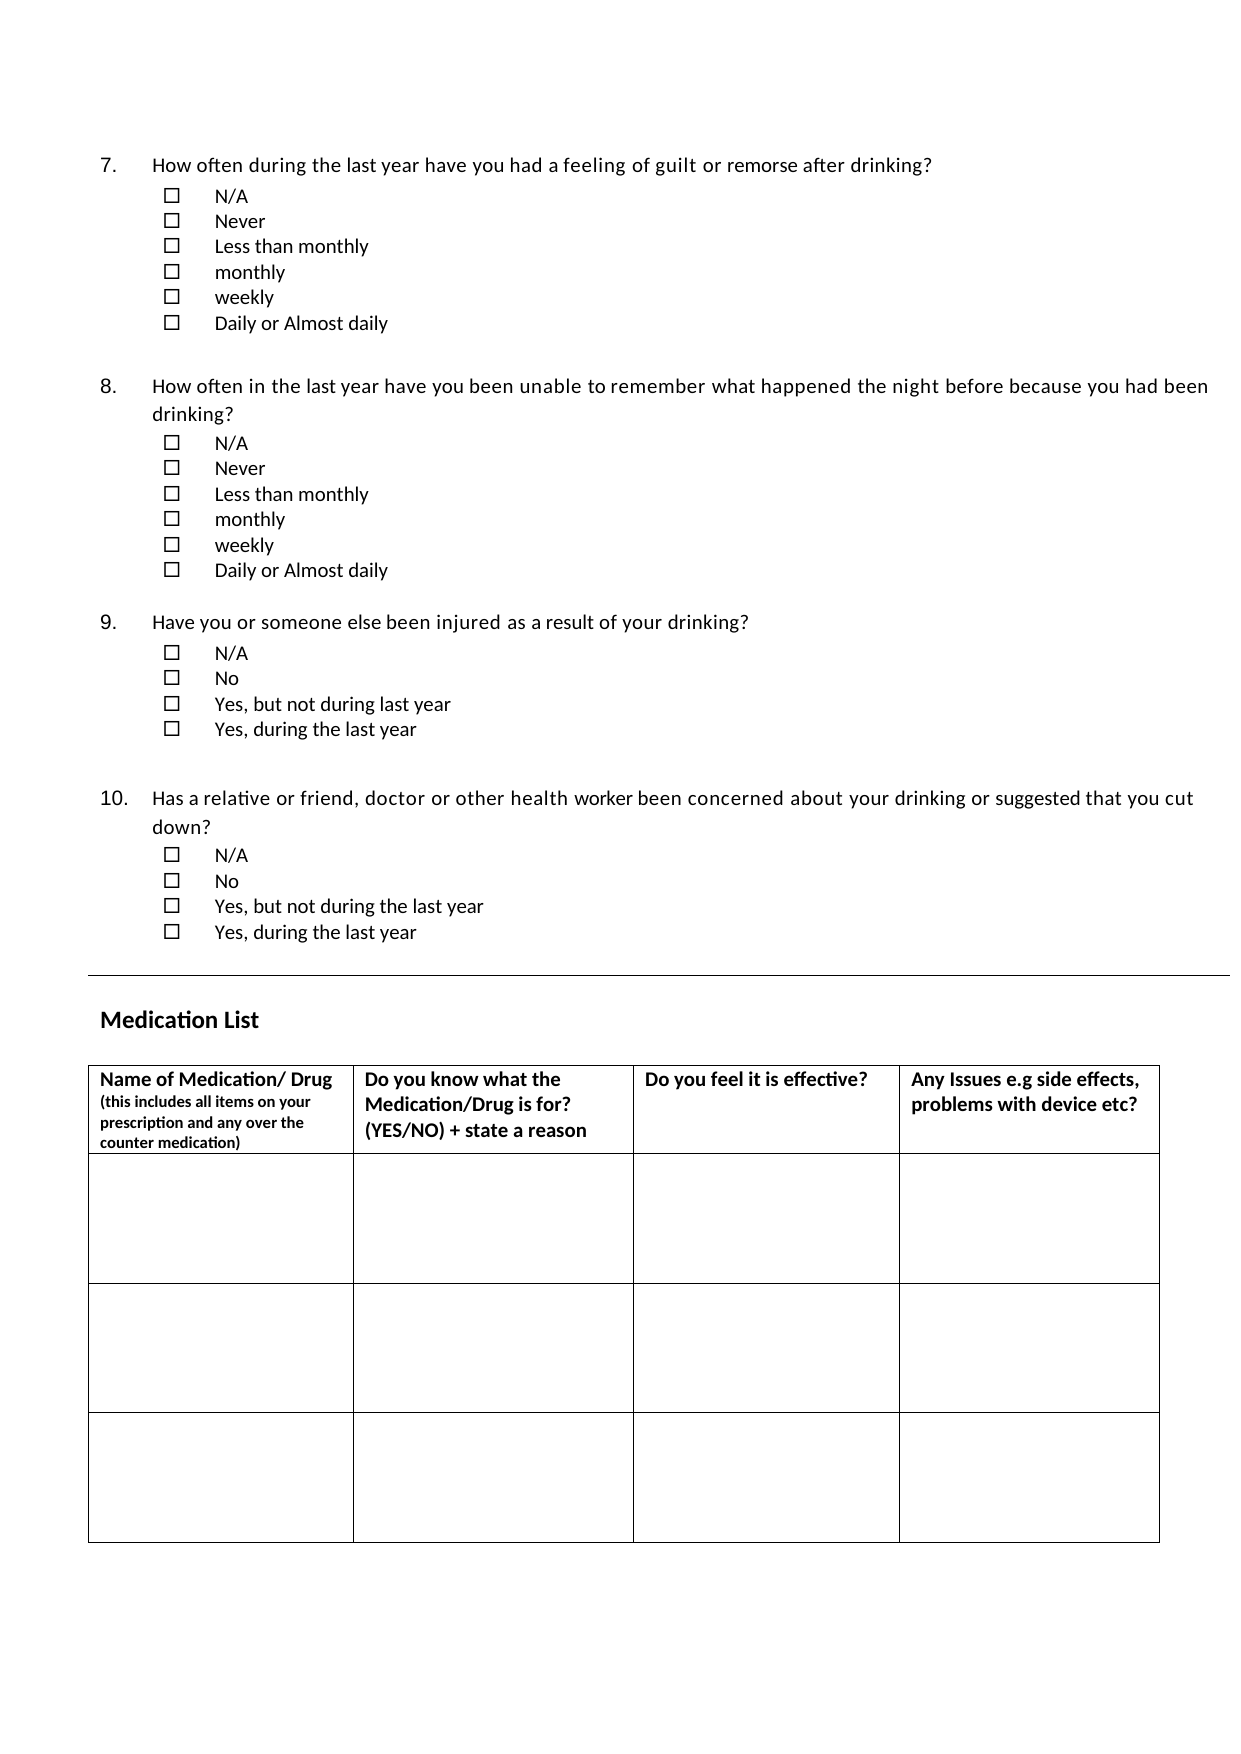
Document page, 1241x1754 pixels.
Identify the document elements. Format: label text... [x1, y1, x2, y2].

list N/A [162, 640, 1230, 666]
table_cell [89, 1154, 353, 1282]
list Yes, but not during the last year [162, 893, 1230, 919]
list Less than monthly [162, 234, 1230, 259]
table_cell [900, 1413, 1159, 1542]
list monthly [162, 259, 1230, 284]
table_header Do you know what the Medication/Drug is for? (YES/NO) + state a reason [354, 1066, 633, 1152]
list Never [162, 456, 1230, 481]
list N/A [162, 183, 1230, 208]
table_header Do you feel it is effective? [634, 1066, 899, 1152]
list How often in the last year have you been unable to remember what happened the night before because you had been drinking? [100, 373, 1210, 427]
table_cell [354, 1284, 633, 1412]
table_cell [634, 1284, 899, 1412]
list Yes, but not during last year [162, 691, 1230, 716]
list Less than monthly [162, 481, 1230, 506]
table_cell [89, 1413, 353, 1542]
table_header Name of Medication/ Drug (this includes all items on your prescription and any over the counter medication) [89, 1066, 353, 1152]
table_header Any Issues e.g side effects, problems with device etc? [900, 1066, 1159, 1152]
table_cell [900, 1284, 1159, 1412]
list Never [162, 208, 1230, 234]
list Yes, during the last year [162, 919, 1230, 944]
table_cell [354, 1154, 633, 1282]
list Daily or Almost daily [162, 557, 1230, 583]
subtitle Medication List [100, 1004, 1230, 1034]
list N/A [162, 843, 1230, 868]
table_cell [634, 1413, 899, 1542]
table_cell [900, 1154, 1159, 1282]
table_cell [634, 1154, 899, 1282]
table_cell [354, 1413, 633, 1542]
list Daily or Almost daily [162, 310, 1230, 335]
list monthly [162, 506, 1230, 532]
list N/A [162, 430, 1230, 456]
list weekly [162, 532, 1230, 557]
list Yes, during the last year [162, 716, 1230, 742]
list Has a relative or friend, doctor or other health worker been concerned about your drinking or suggested that you cut down? [100, 785, 1200, 839]
list How often during the last year have you had a feeling of guilt or remorse after drinking? [100, 152, 1006, 177]
table_cell [89, 1284, 353, 1412]
list Have you or someone else been injured as a result of your drinking? [100, 609, 814, 635]
list No [162, 666, 1230, 691]
list No [162, 868, 1230, 893]
list weekly [162, 284, 1230, 310]
